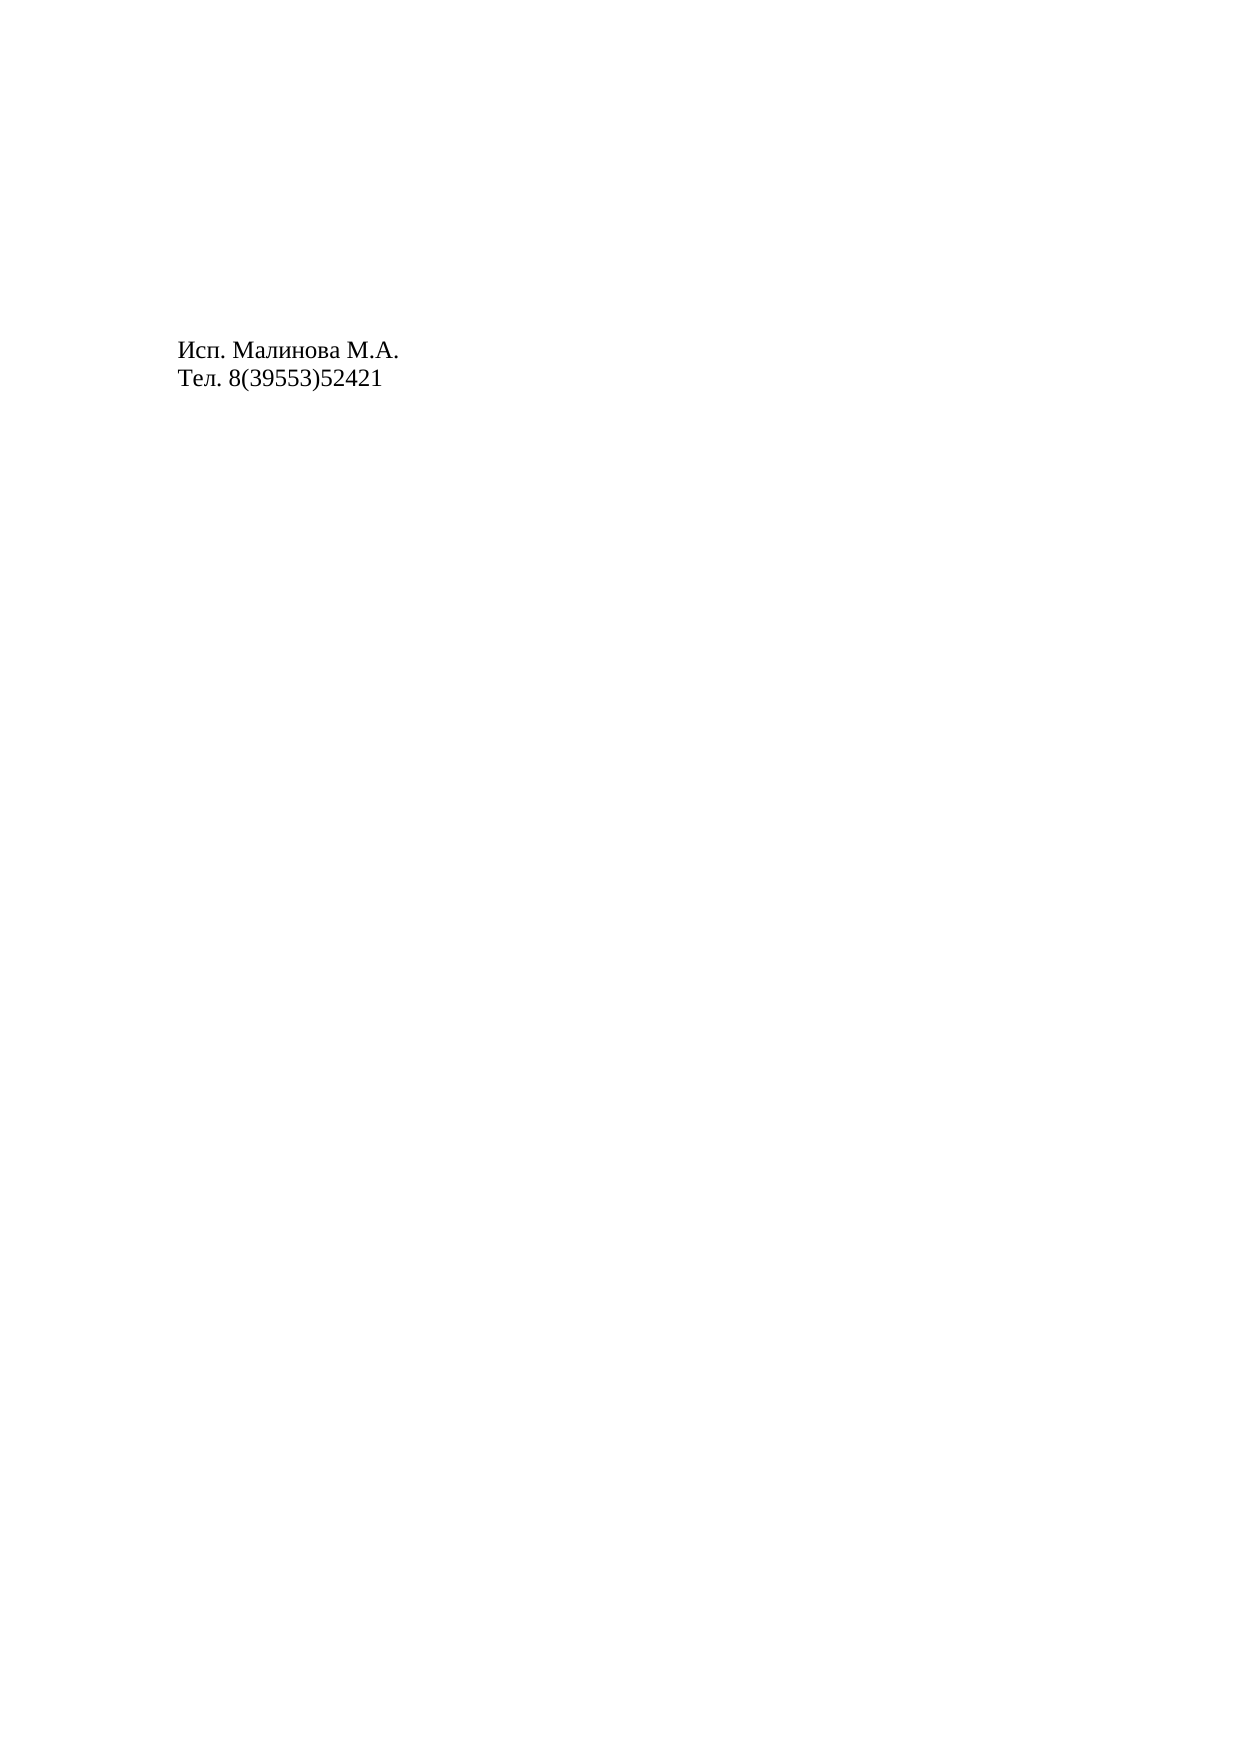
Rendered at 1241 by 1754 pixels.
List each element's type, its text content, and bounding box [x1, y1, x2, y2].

text Исп. Малинова М.А. [177, 335, 1152, 363]
text Тел. 8(39553)52421 [177, 363, 1152, 392]
